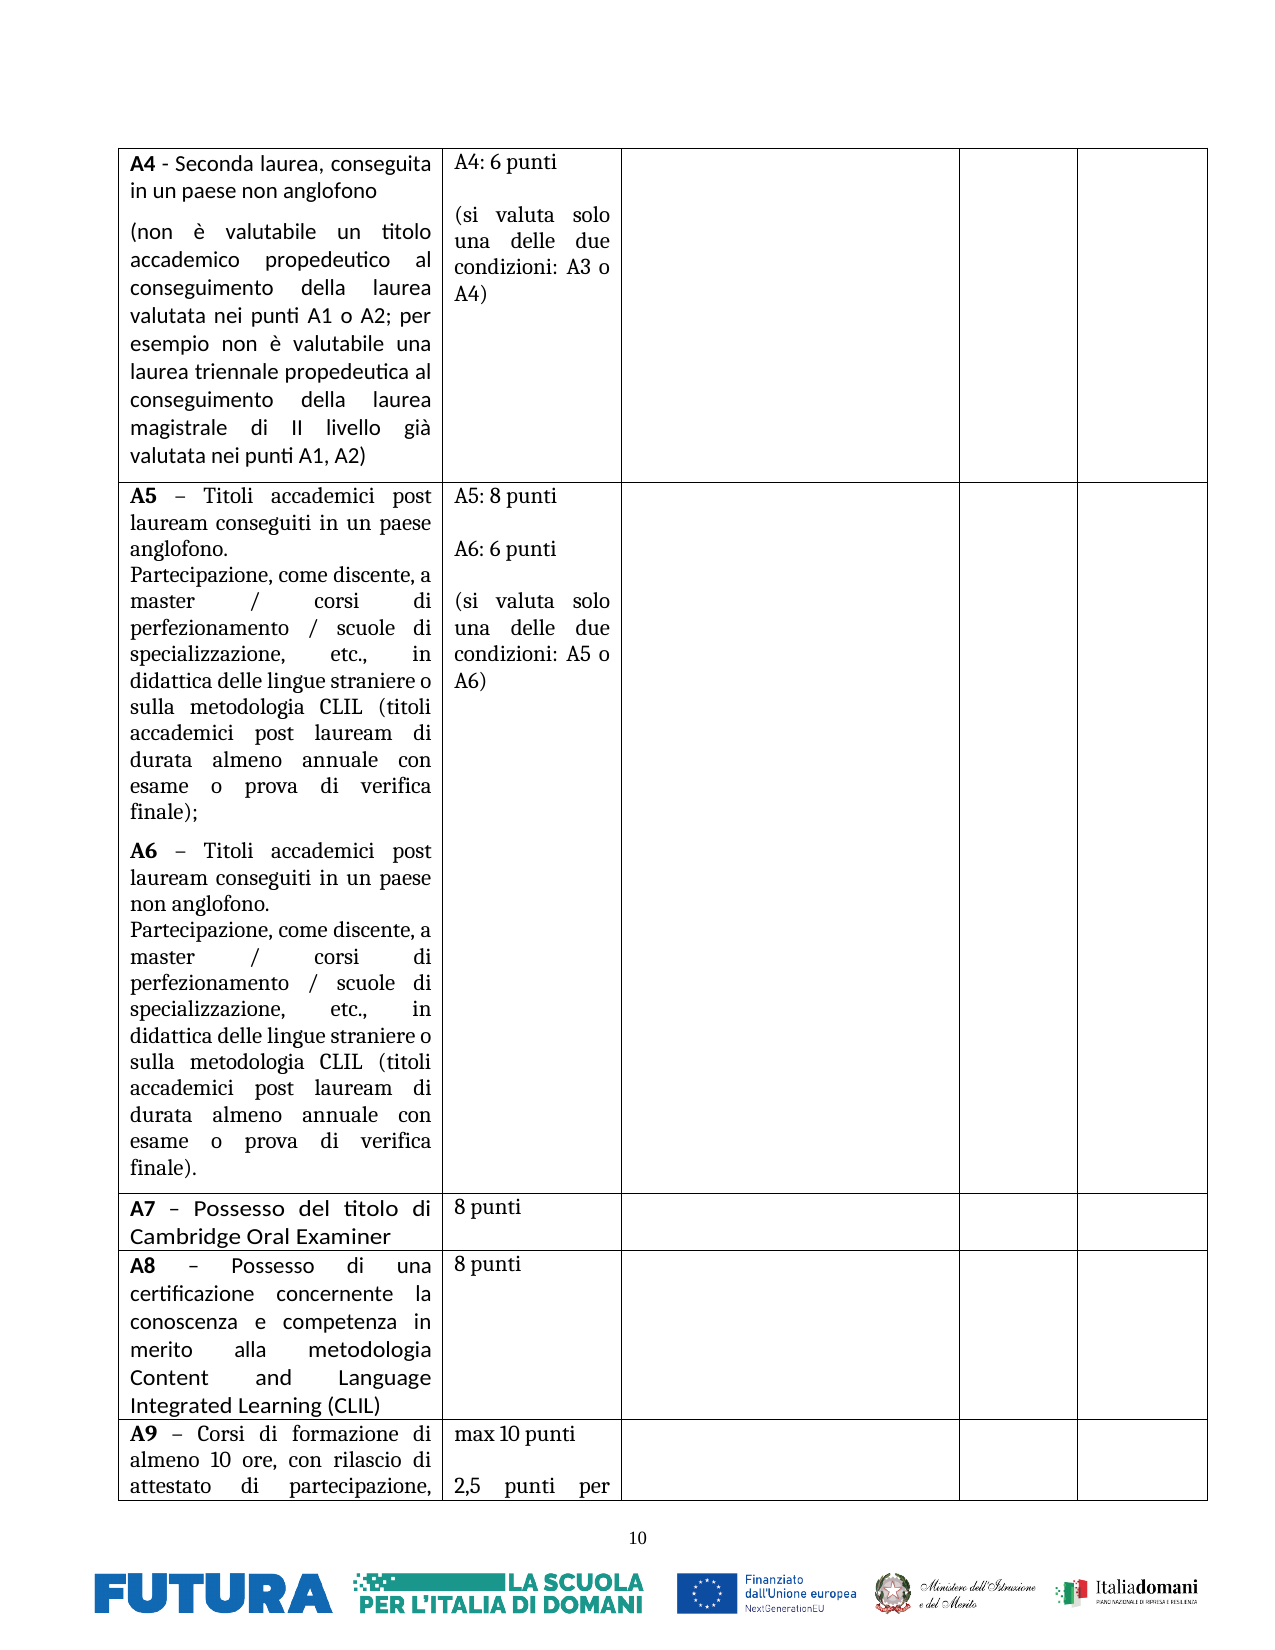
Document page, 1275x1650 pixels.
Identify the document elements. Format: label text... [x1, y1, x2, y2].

table_cell A8 – Possesso di una certificazione concernente la conoscenza e competenza in merito alla metodologia Content and Language Integrated Learning (CLIL) [119, 1251, 442, 1419]
table_cell A5 – Titoli accademici post lauream conseguiti in un paese anglofono. Partecipazione, come discente, a master / corsi di perfezionamento / scuole di specializzazione, etc., in didattica delle lingue straniere o sulla metodologia CLIL (titoli accademici post lauream di durata almeno annuale con esame o prova di verifica finale); A6 – Titoli accademici post lauream conseguiti in un paese non anglofono. Partecipazione, come discente, a master / corsi di perfezionamento / scuole di specializzazione, etc., in didattica delle lingue straniere o sulla metodologia CLIL (titoli accademici post lauream di durata almeno annuale con esame o prova di verifica finale). [119, 483, 442, 1193]
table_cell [119, 149, 442, 482]
table_cell [622, 1420, 959, 1499]
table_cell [443, 149, 621, 482]
table_cell [960, 1194, 1077, 1250]
table_cell A7 – Possesso del titolo di Cambridge Oral Examiner [119, 1194, 442, 1250]
table_cell [960, 1420, 1077, 1499]
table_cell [119, 1420, 442, 1499]
table_cell [1078, 1251, 1207, 1419]
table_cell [443, 1420, 621, 1499]
table_cell [622, 1251, 959, 1419]
picture [92, 1570, 1200, 1617]
table_cell [1078, 1420, 1207, 1499]
table_cell 8 punti [443, 1194, 621, 1250]
table_cell [960, 483, 1077, 1193]
table_cell [1078, 1194, 1207, 1250]
table_cell [1078, 149, 1207, 482]
table_cell [622, 149, 959, 482]
table_cell [960, 149, 1077, 482]
table_cell [960, 1251, 1077, 1419]
table_cell A5: 8 punti A6: 6 punti (si valuta solo una delle due condizioni: A5 o A6) [443, 483, 621, 1193]
table_cell [1078, 483, 1207, 1193]
table_cell [622, 483, 959, 1193]
table_cell [622, 1194, 959, 1250]
table_cell 8 punti [443, 1251, 621, 1419]
